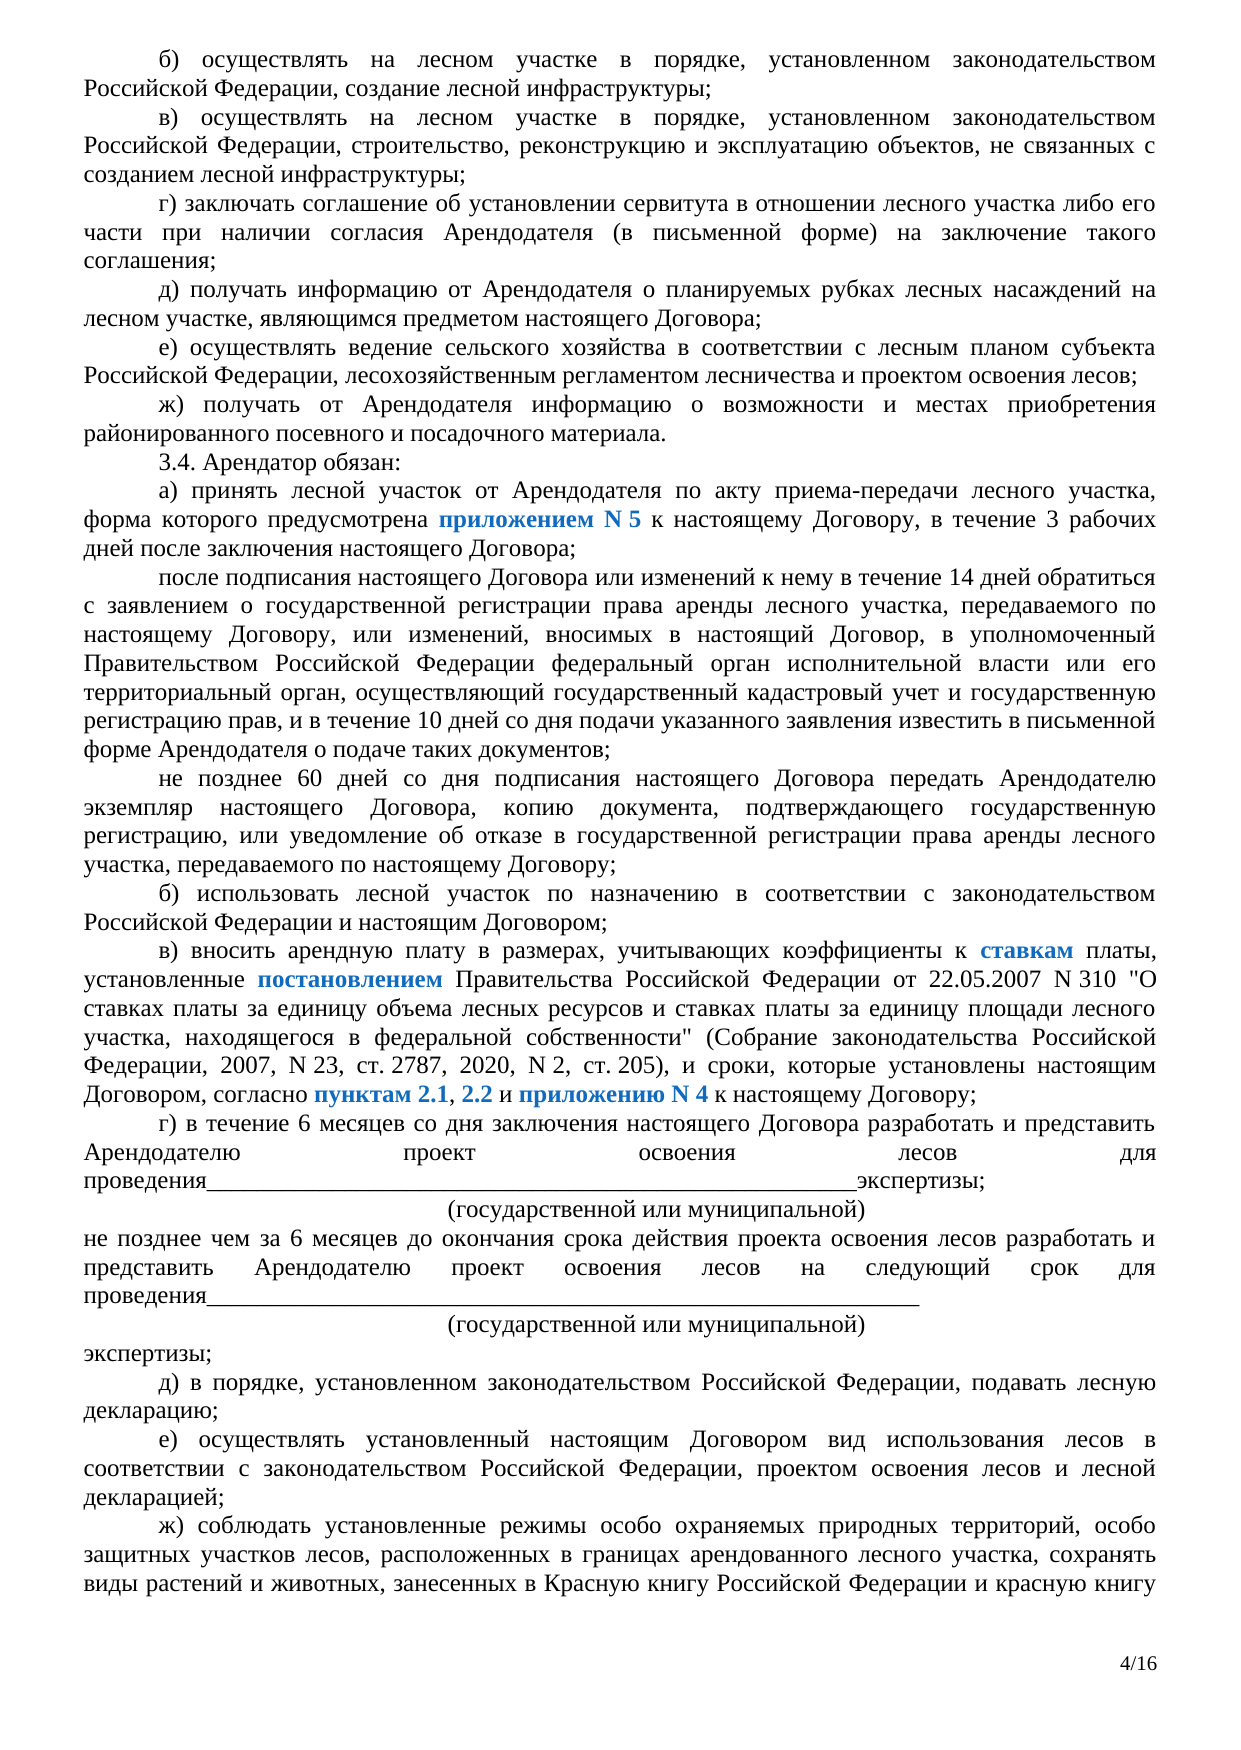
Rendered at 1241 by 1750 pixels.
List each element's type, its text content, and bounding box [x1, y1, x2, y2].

text в) вносить арендную плату в размерах, учитывающих коэффициенты к ставкам платы, установленные постановлением Правительства Российской Федерации от 22.05.2007 N 310 "О ставках платы за единицу объема лесных ресурсов и ставках платы за единицу площади лесного участка, находящегося в федеральной собственности" (Собрание законодательства Российской Федерации, 2007, N 23, ст. 2787, 2020, N 2, ст. 205), и сроки, которые установлены настоящим Договором, согласно пунктам 2.1, 2.2 и приложению N 4 к настоящему Договору; [83, 936, 1157, 1108]
text г) в течение 6 месяцев со дня заключения настоящего Договора разработать и представить Арендодателю проект освоения лесов для проведения____________________________________________________экспертизы; [83, 1108, 1157, 1194]
text не позднее чем за 6 месяцев до окончания срока действия проекта освоения лесов разработать и представить Арендодателю проект освоения лесов на следующий срок для проведения_________________________________________________________ [83, 1223, 1157, 1309]
text экспертизы; [83, 1338, 1157, 1367]
text (государственной или муниципальной) [83, 1309, 1157, 1338]
text (государственной или муниципальной) [83, 1194, 1157, 1223]
text б) использовать лесной участок по назначению в соответствии с законодательством Российской Федерации и настоящим Договором; [83, 878, 1157, 936]
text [83, 1511, 1157, 1597]
text е) осуществлять установленный настоящим Договором вид использования лесов в соответствии с законодательством Российской Федерации, проектом освоения лесов и лесной декларацией; [83, 1424, 1157, 1511]
text после подписания настоящего Договора или изменений к нему в течение 14 дней обратиться с заявлением о государственной регистрации права аренды лесного участка, передаваемого по настоящему Договору, или изменений, вносимых в настоящий Договор, в уполномоченный Правительством Российской Федерации федеральный орган исполнительной власти или его территориальный орган, осуществляющий государственный кадастровый учет и государственную регистрацию прав, и в течение 10 дней со дня подачи указанного заявления известить в письменной форме Арендодателя о подаче таких документов; [83, 562, 1157, 763]
text не позднее 60 дней со дня подписания настоящего Договора передать Арендодателю экземпляр настоящего Договора, копию документа, подтверждающего государственную регистрацию, или уведомление об отказе в государственной регистрации права аренды лесного участка, передаваемого по настоящему Договору; [83, 763, 1157, 878]
text д) в порядке, установленном законодательством Российской Федерации, подавать лесную декларацию; [83, 1367, 1157, 1424]
text а) принять лесной участок от Арендодателя по акту приема-передачи лесного участка, форма которого предусмотрена приложением N 5 к настоящему Договору, в течение 3 рабочих дней после заключения настоящего Договора; [83, 476, 1157, 562]
text ж) получать от Арендодателя информацию о возможности и местах приобретения районированного посевного и посадочного материала. [83, 389, 1157, 447]
text е) осуществлять ведение сельского хозяйства в соответствии с лесным планом субъекта Российской Федерации, лесохозяйственным регламентом лесничества и проектом освоения лесов; [83, 332, 1157, 389]
text б) осуществлять на лесном участке в порядке, установленном законодательством Российской Федерации, создание лесной инфраструктуры; [83, 44, 1157, 102]
text г) заключать соглашение об установлении сервитута в отношении лесного участка либо его части при наличии согласия Арендодателя (в письменной форме) на заключение такого соглашения; [83, 188, 1157, 274]
text в) осуществлять на лесном участке в порядке, установленном законодательством Российской Федерации, строительство, реконструкцию и эксплуатацию объектов, не связанных с созданием лесной инфраструктуры; [83, 102, 1157, 188]
text д) получать информацию от Арендодателя о планируемых рубках лесных насаждений на лесном участке, являющимся предметом настоящего Договора; [83, 274, 1157, 332]
text 3.4. Арендатор обязан: [83, 447, 1157, 476]
